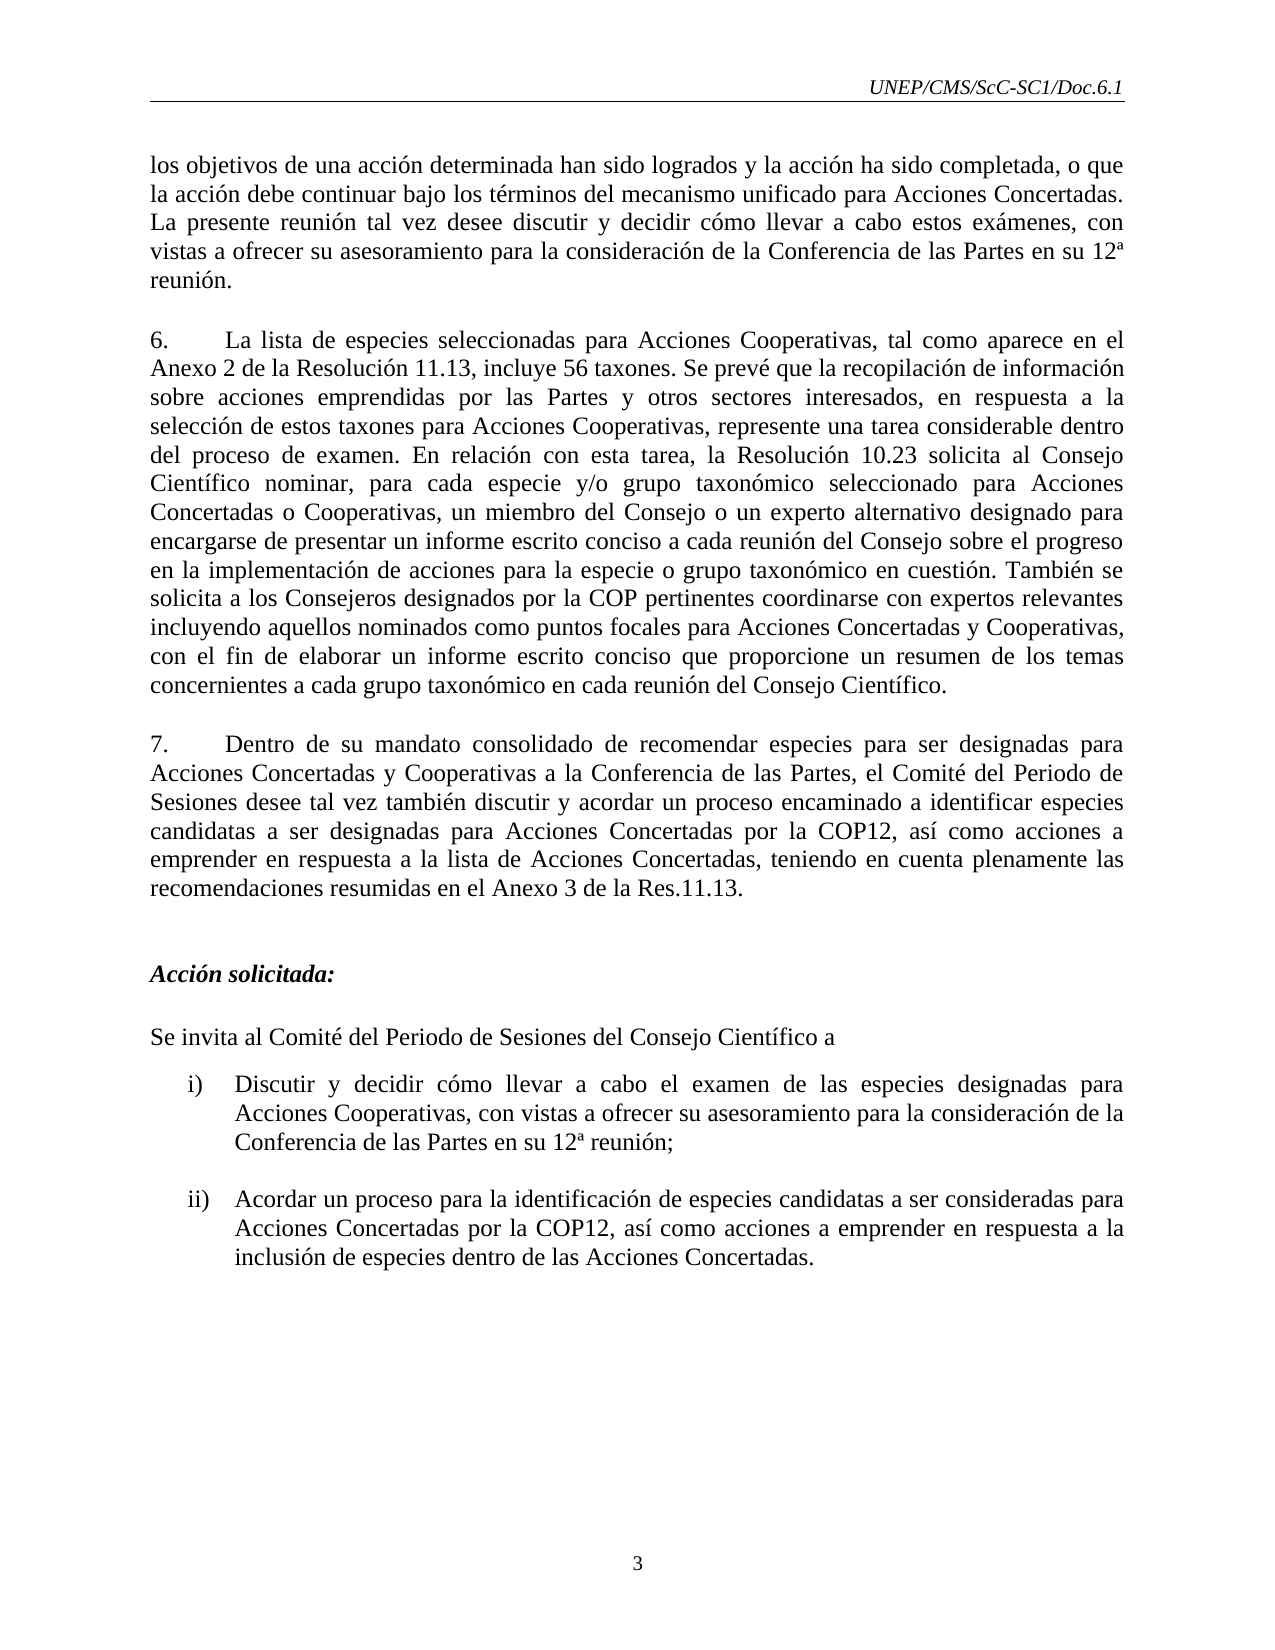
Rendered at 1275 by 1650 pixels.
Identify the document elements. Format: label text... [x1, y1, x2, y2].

list Acordar un proceso para la identificación de especies candidatas a ser consideradas para Acciones Concertadas por la COP12, así como acciones a emprender en respuesta a la inclusión de especies dentro de las Acciones Concertadas. [187, 1184, 1125, 1271]
list Discutir y decidir cómo llevar a cabo el examen de las especies designadas para Acciones Cooperativas, con vistas a ofrecer su asesoramiento para la consideración de la Conferencia de las Partes en su 12ª reunión; [187, 1069, 1125, 1156]
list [150, 150, 1125, 294]
list Dentro de su mandato consolidado de recomendar especies para ser designadas para Acciones Concertadas y Cooperativas a la Conferencia de las Partes, el Comité del Periodo de Sesiones desee tal vez también discutir y acordar un proceso encaminado a identificar especies candidatas a ser designadas para Acciones Concertadas por la COP12, así como acciones a emprender en respuesta a la lista de Acciones Concertadas, teniendo en cuenta plenamente las recomendaciones resumidas en el Anexo 3 de la Res.11.13. [150, 729, 1125, 902]
list La lista de especies seleccionadas para Acciones Cooperativas, tal como aparece en el Anexo 2 de la Resolución 11.13, incluye 56 taxones. Se prevé que la recopilación de información sobre acciones emprendidas por las Partes y otros sectores interesados, en respuesta a la selección de estos taxones para Acciones Cooperativas, represente una tarea considerable dentro del proceso de examen. En relación con esta tarea, la Resolución 10.23 solicita al Consejo Científico nominar, para cada especie y/o grupo taxonómico seleccionado para Acciones Concertadas o Cooperativas, un miembro del Consejo o un experto alternativo designado para encargarse de presentar un informe escrito conciso a cada reunión del Consejo sobre el progreso en la implementación de acciones para la especie o grupo taxonómico en cuestión. También se solicita a los Consejeros designados por la COP pertinentes coordinarse con expertos relevantes incluyendo aquellos nominados como puntos focales para Acciones Concertadas y Cooperativas, con el fin de elaborar un informe escrito conciso que proporcione un resumen de los temas concernientes a cada grupo taxonómico en cada reunión del Consejo Científico. [150, 325, 1125, 698]
text Se invita al Comité del Periodo de Sesiones del Consejo Científico a [150, 1022, 1125, 1050]
text Acción solicitada: [150, 959, 1125, 988]
